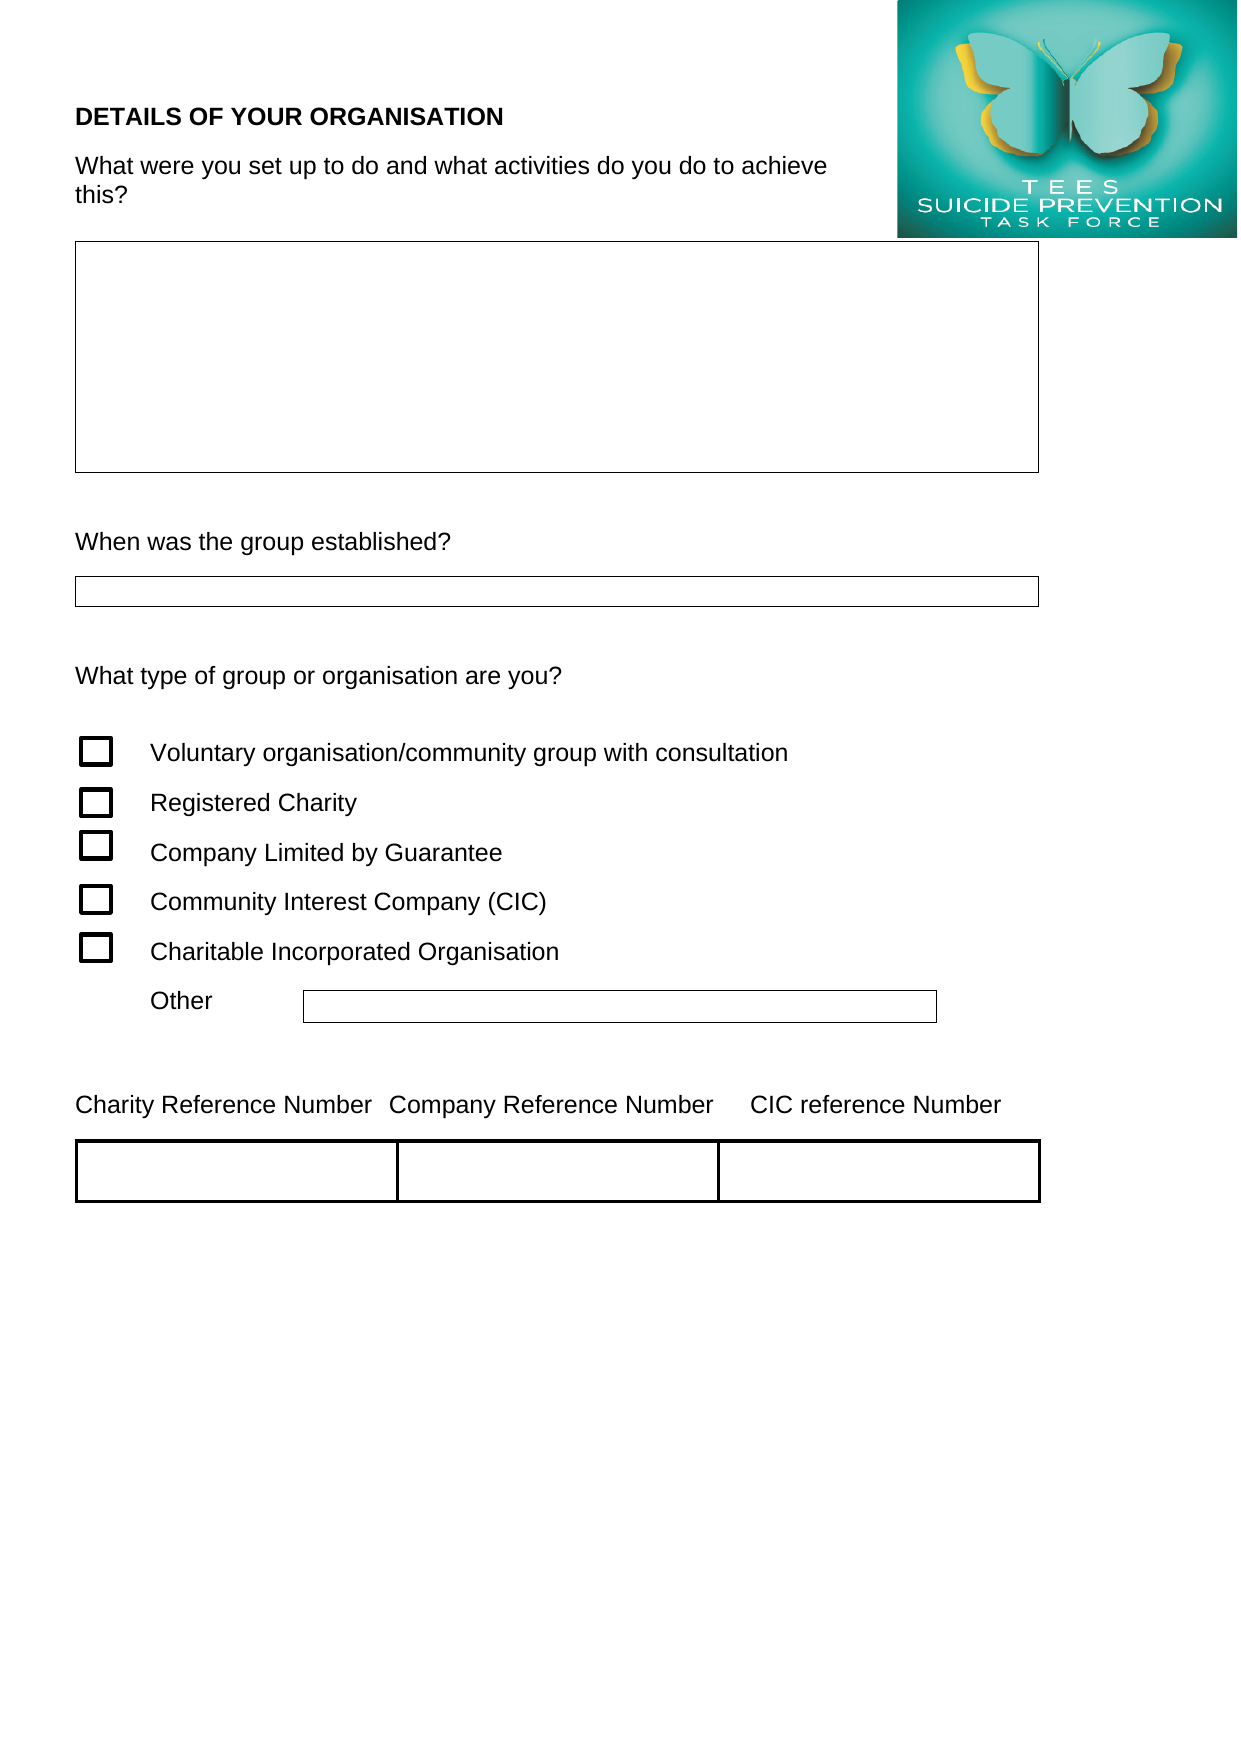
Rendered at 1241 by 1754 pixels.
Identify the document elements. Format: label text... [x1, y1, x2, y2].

table_header [78, 1143, 396, 1200]
text Community Interest Company (CIC) [75, 887, 1165, 916]
table_header [720, 1143, 1038, 1200]
text Other [75, 986, 1165, 1015]
text Company Limited by Guarantee [75, 838, 1165, 866]
text Charity Reference Number Company Reference Number CIC reference Number [75, 1090, 1165, 1118]
text DETAILS OF YOUR ORGANISATION [75, 102, 897, 131]
table_header [76, 242, 1038, 472]
table_header [304, 991, 936, 1022]
table_header [76, 577, 1038, 606]
text Registered Charity [113, 788, 1165, 817]
text Voluntary organisation/community group with consultation [75, 710, 1165, 767]
text What type of group or organisation are you? [75, 661, 1165, 689]
text Charitable Incorporated Organisation [75, 937, 1165, 966]
text When was the group established? [75, 527, 1165, 555]
table_header [399, 1143, 717, 1200]
text What were you set up to do and what activities do you do to achieve this? [75, 151, 897, 209]
